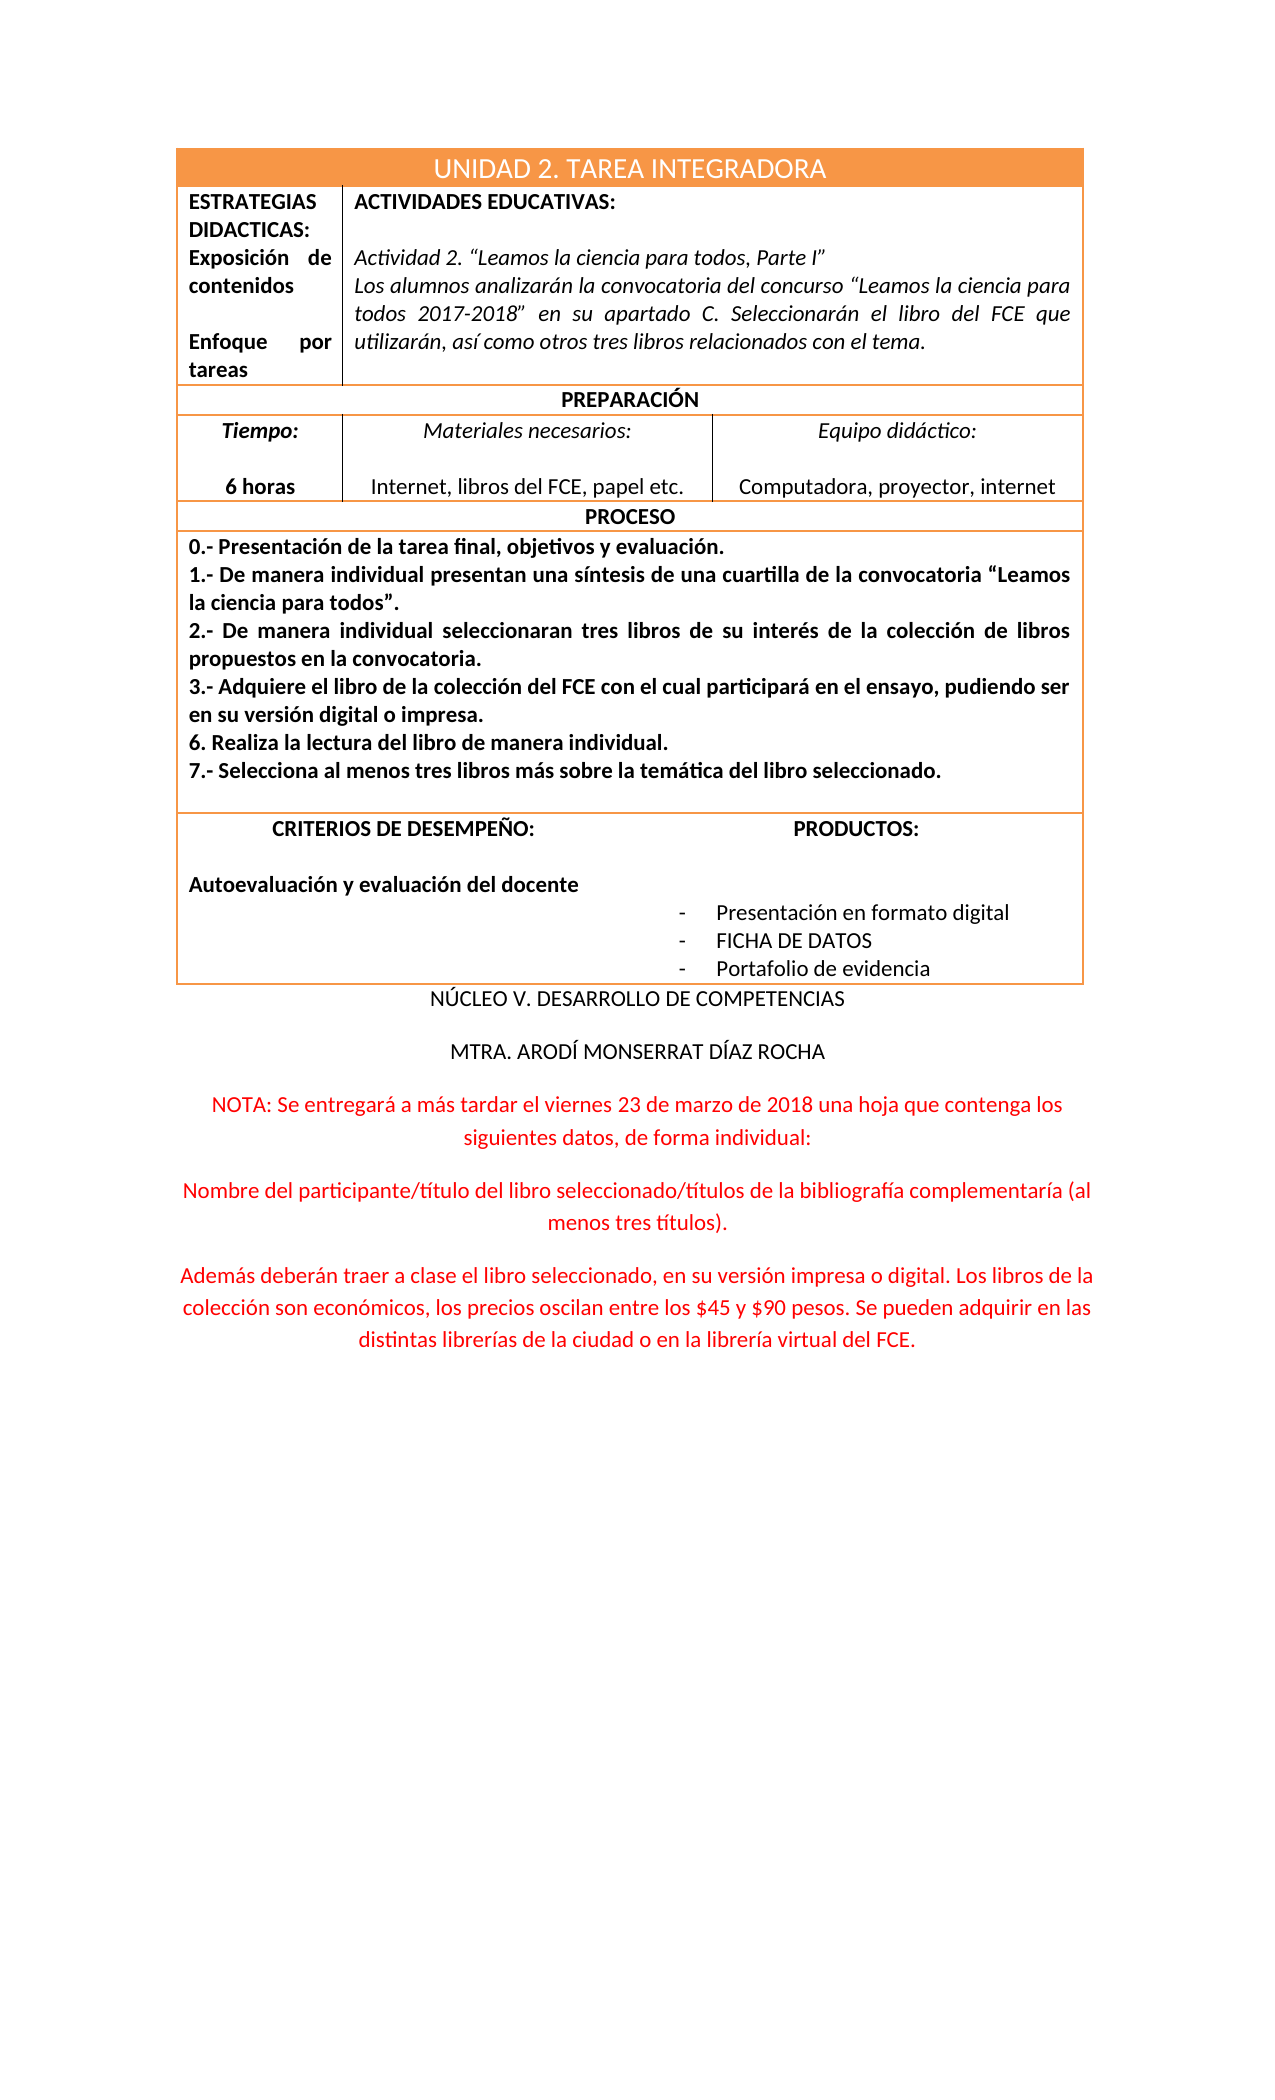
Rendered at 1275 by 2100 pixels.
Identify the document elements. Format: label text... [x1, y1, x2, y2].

text NOTA: Se entregará a más tardar el viernes 23 de marzo de 2018 una hoja que contenga los siguientes datos, de forma individual: [177, 1091, 1098, 1151]
table_cell CRITERIOS DE DESEMPEÑO: Autoevaluación y evaluación del docente [178, 814, 630, 982]
table_cell Tiempo: 6 horas [178, 416, 342, 500]
table_header UNIDAD 2. TAREA INTEGRADORA [178, 150, 1082, 185]
table_cell PROCESO [178, 502, 1082, 530]
text NÚCLEO V. DESARROLLO DE COMPETENCIAS [177, 984, 1098, 1012]
table_cell Materiales necesarios: Internet, libros del FCE, papel etc. [343, 416, 712, 500]
text Nombre del participante/título del libro seleccionado/títulos de la bibliografía complementaría (al menos tres títulos). [177, 1176, 1098, 1236]
text Además deberán traer a clase el libro seleccionado, en su versión impresa o digital. Los libros de la colección son económicos, los precios oscilan entre los $45 y $90 pesos. Se pueden adquirir en las distintas librerías de la ciudad o en la librería virtual del FCE. [177, 1261, 1098, 1353]
text MTRA. ARODÍ MONSERRAT DÍAZ ROCHA [177, 1037, 1098, 1066]
table_cell PRODUCTOS: Presentación en formato digital FICHA DE DATOS Portafolio de evidencia [630, 814, 1082, 982]
table_cell ESTRATEGIAS DIDACTICAS: Exposición de contenidos Enfoque por tareas [178, 187, 342, 383]
table_cell ACTIVIDADES EDUCATIVAS: Actividad 2. “Leamos la ciencia para todos, Parte I” Los alumnos analizarán la convocatoria del concurso “Leamos la ciencia para todos 2017-2018” en su apartado C. Seleccionarán el libro del FCE que utilizarán, así como otros tres libros relacionados con el tema. [343, 187, 1082, 383]
table_cell 0.- Presentación de la tarea final, objetivos y evaluación. 1.- De manera individual presentan una síntesis de una cuartilla de la convocatoria “Leamos la ciencia para todos”. 2.- De manera individual seleccionaran tres libros de su interés de la colección de libros propuestos en la convocatoria. 3.- Adquiere el libro de la colección del FCE con el cual participará en el ensayo, pudiendo ser en su versión digital o impresa. 6. Realiza la lectura del libro de manera individual. 7.- Selecciona al menos tres libros más sobre la temática del libro seleccionado. [178, 532, 1082, 812]
table_cell PREPARACIÓN [178, 386, 1082, 414]
table_cell Equipo didáctico: Computadora, proyector, internet [713, 416, 1082, 500]
